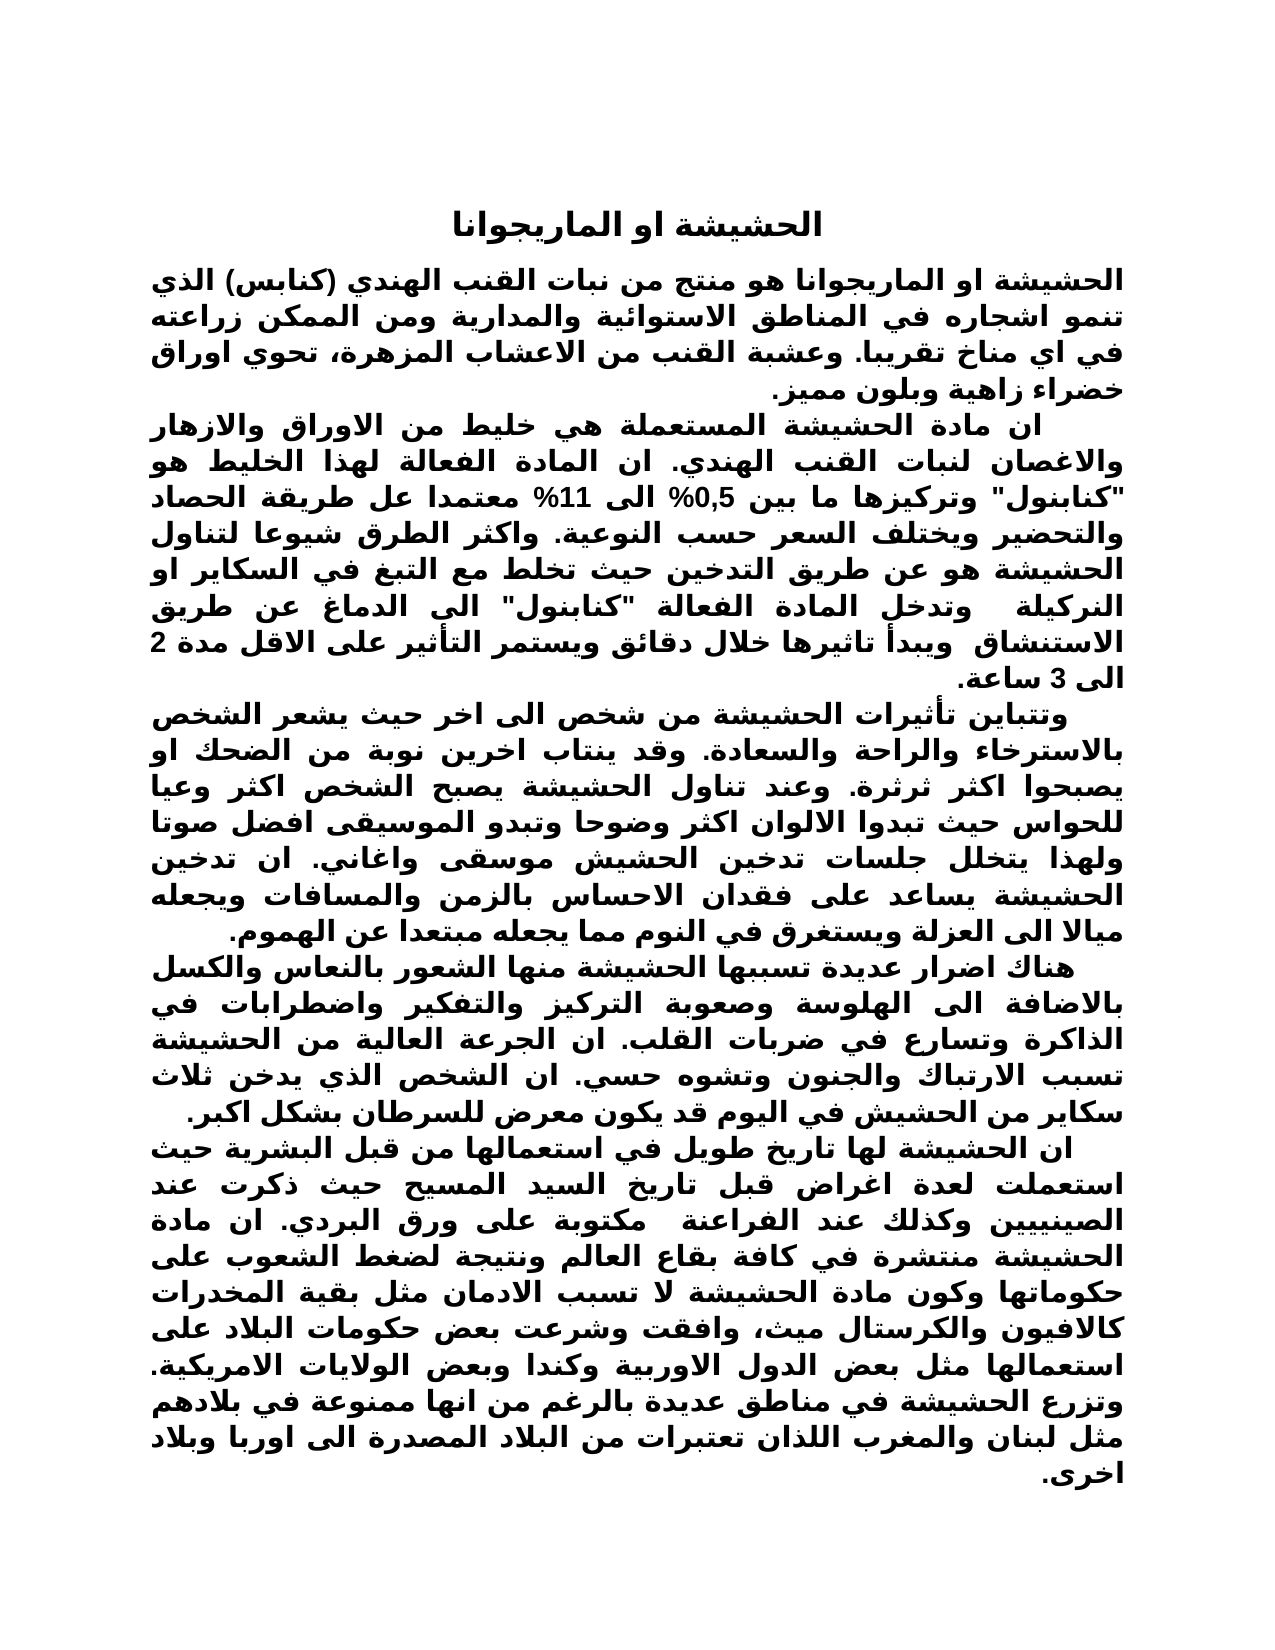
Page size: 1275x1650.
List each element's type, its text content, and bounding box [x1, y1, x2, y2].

text وتتباين تأثيرات الحشيشة من شخص الى اخر حيث يشعر الشخص بالاسترخاء والراحة والسعادة. وقد ينتاب اخرين نوبة من الضحك او يصبحوا اكثر ثرثرة. وعند تناول الحشيشة يصبح الشخص اكثر وعيا للحواس حيث تبدوا الالوان اكثر وضوحا وتبدو الموسيقى افضل صوتا ولهذا يتخلل جلسات تدخين الحشيش موسقى واغاني. ان تدخين الحشيشة يساعد على فقدان الاحساس بالزمن والمسافات ويجعله ميالا الى العزلة ويستغرق في النوم مما يجعله مبتعدا عن الهموم. [150, 697, 1125, 947]
text الحشيشة او الماريجوانا هو منتج من نبات القنب الهندي (كنابس) الذي تنمو اشجاره في المناطق الاستوائية والمدارية ومن الممكن زراعته في اي مناخ تقريبا. وعشبة القنب من الاعشاب المزهرة، تحوي اوراق خضراء زاهية وبلون مميز. [150, 263, 1125, 405]
text الحشيشة او الماريجوانا [150, 205, 1125, 243]
text ان الحشيشة لها تاريخ طويل في استعمالها من قبل البشرية حيث استعملت لعدة اغراض قبل تاريخ السيد المسيح حيث ذكرت عند الصينييين وكذلك عند الفراعنة مكتوبة على ورق البردي. ان مادة الحشيشة منتشرة في كافة بقاع العالم ونتيجة لضغط الشعوب على حكوماتها وكون مادة الحشيشة لا تسبب الادمان مثل بقية المخدرات كالافيون والكرستال ميث، وافقت وشرعت بعض حكومات البلاد على استعمالها مثل بعض الدول الاوربية وكندا وبعض الولايات الامريكية. وتزرع الحشيشة في مناطق عديدة بالرغم من انها ممنوعة في بلادهم مثل لبنان والمغرب اللذان تعتبرات من البلاد المصدرة الى اوربا وبلاد اخرى. [150, 1131, 1125, 1489]
text ان مادة الحشيشة المستعملة هي خليط من الاوراق والازهار والاغصان لنبات القنب الهندي. ان المادة الفعالة لهذا الخليط هو "كنابنول" وتركيزها ما بين 0,5% الى 11% معتمدا عل طريقة الحصاد والتحضير ويختلف السعر حسب النوعية. واكثر الطرق شيوعا لتناول الحشيشة هو عن طريق التدخين حيث تخلط مع التبغ في السكاير او النركيلة وتدخل المادة الفعالة "كنابنول" الى الدماغ عن طريق الاستنشاق ويبدأ تاثيرها خلال دقائق ويستمر التأثير على الاقل مدة 2 الى 3 ساعة. [150, 408, 1125, 694]
text هناك اضرار عديدة تسببها الحشيشة منها الشعور بالنعاس والكسل بالاضافة الى الهلوسة وصعوبة التركيز والتفكير واضطرابات في الذاكرة وتسارع في ضربات القلب. ان الجرعة العالية من الحشيشة تسبب الارتباك والجنون وتشوه حسي. ان الشخص الذي يدخن ثلاث سكاير من الحشيش في اليوم قد يكون معرض للسرطان بشكل اكبر. [150, 950, 1125, 1128]
